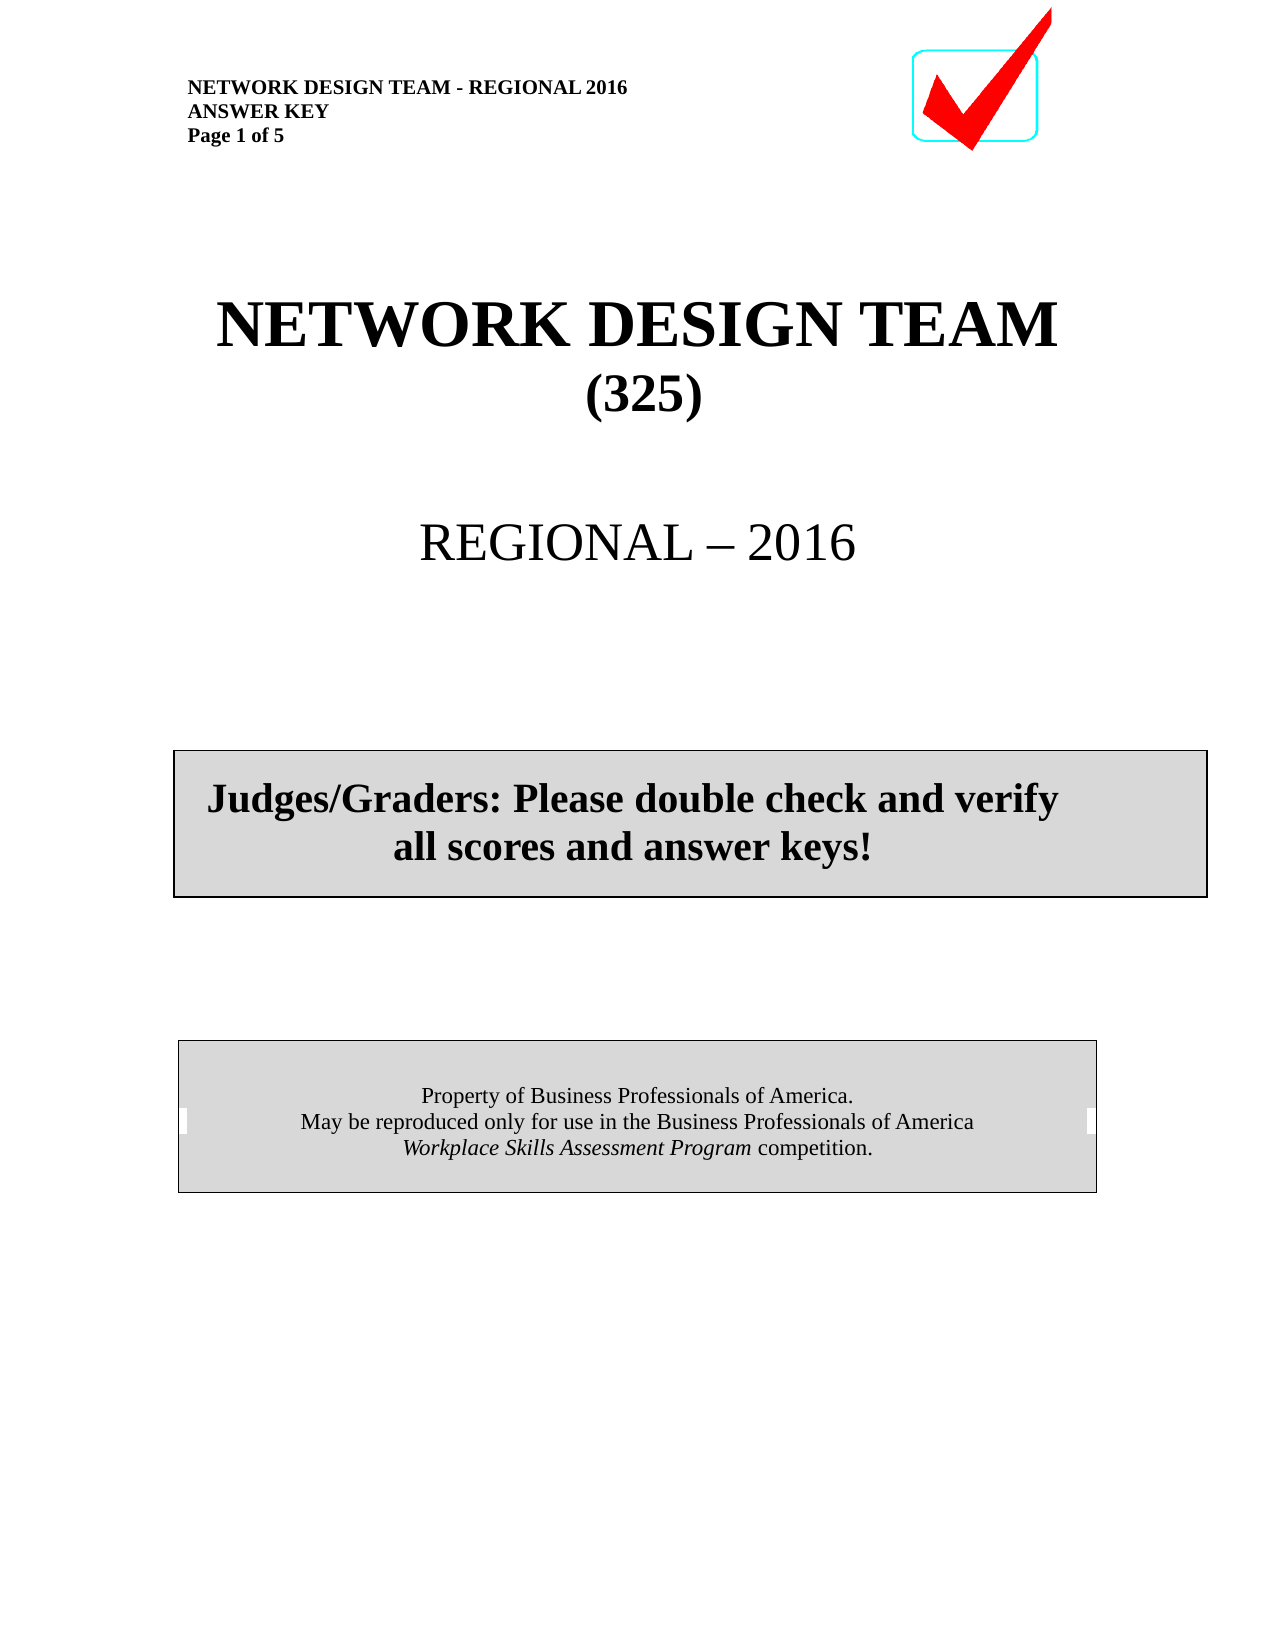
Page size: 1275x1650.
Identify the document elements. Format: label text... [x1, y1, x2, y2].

text Judges/Graders: Please double check and verify all scores and answer keys! [187, 773, 1078, 869]
text Property of Business Professionals of America. [179, 1079, 1096, 1108]
text NETWORK DESIGN TEAM [187, 284, 1087, 361]
text May be reproduced only for use in the Business Professionals of America [187, 1108, 1087, 1131]
text REGIONAL – 2016 [187, 510, 1087, 572]
text Workplace Skills Assessment Program competition. [179, 1131, 1096, 1192]
text (325) [187, 361, 1087, 423]
